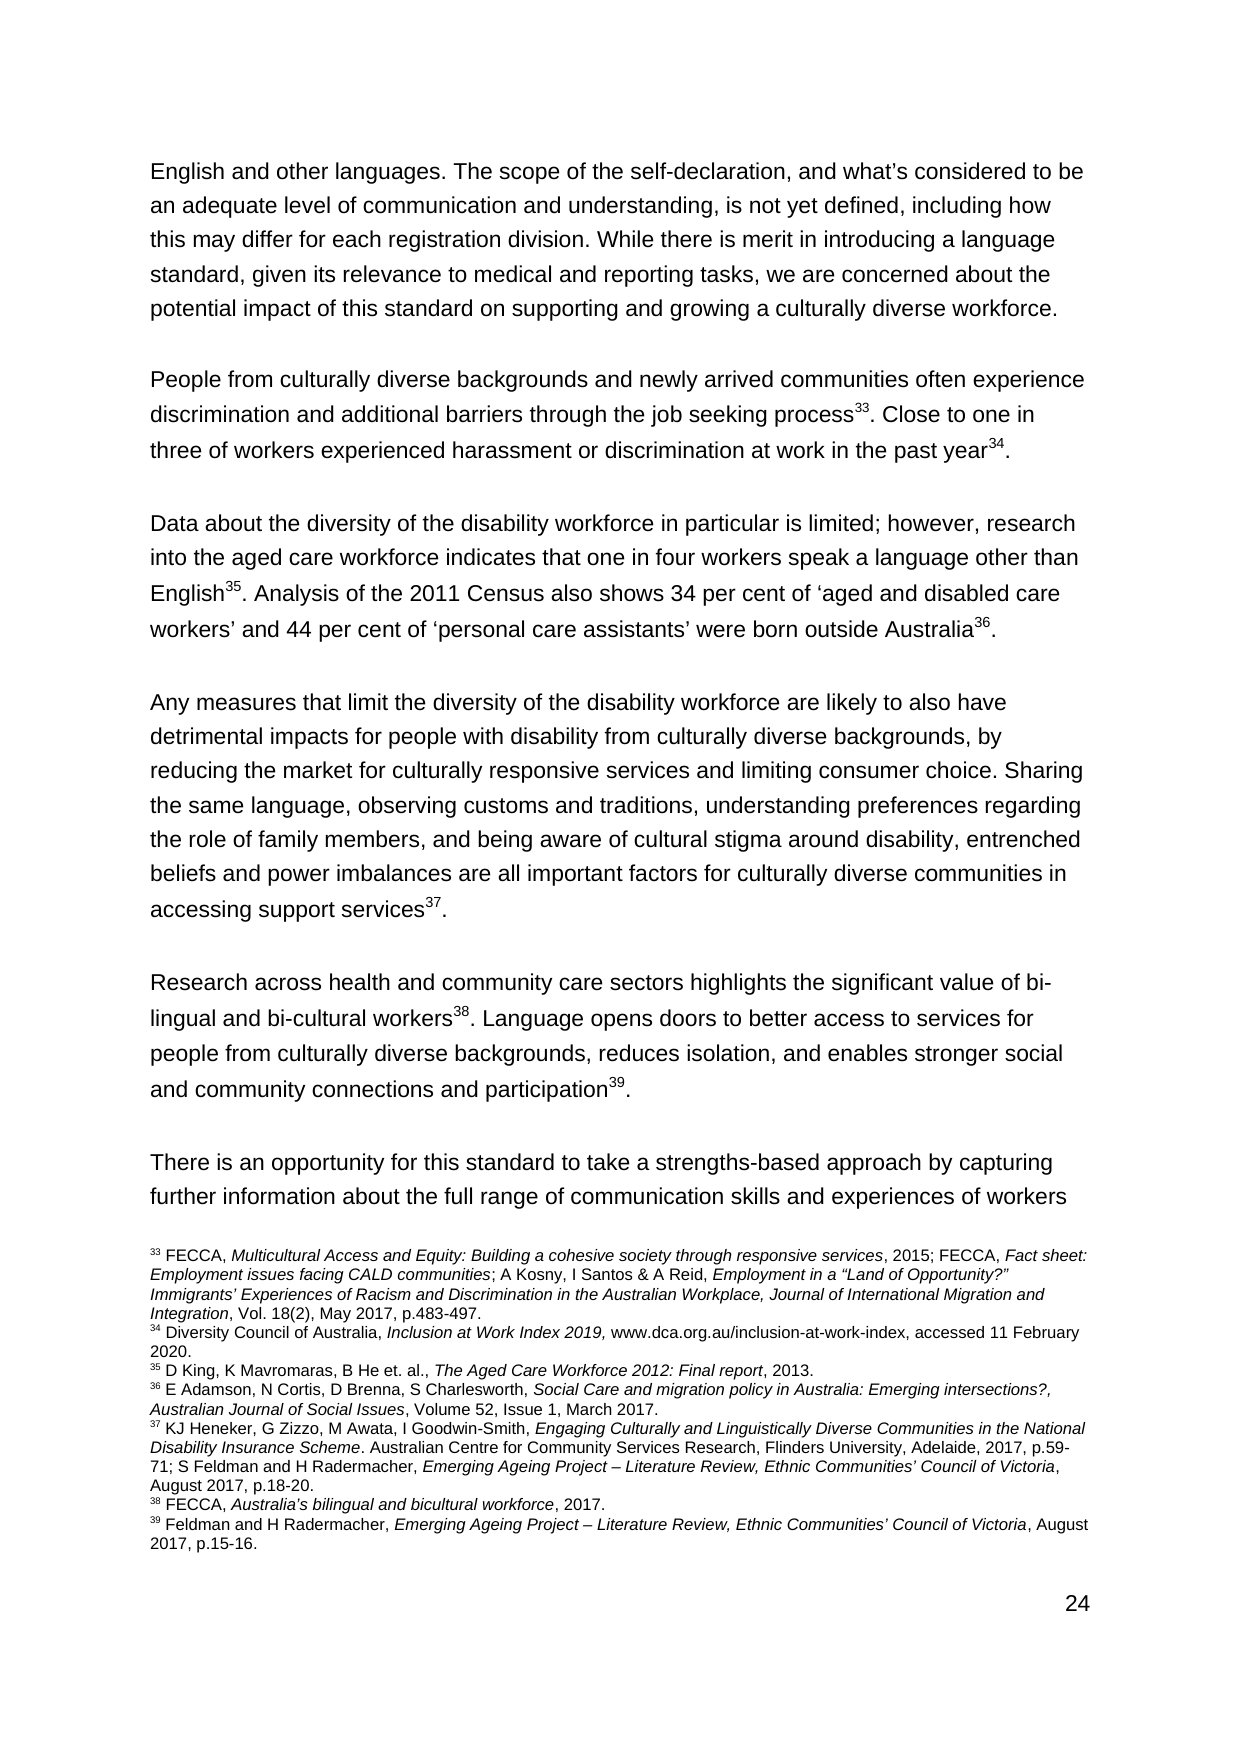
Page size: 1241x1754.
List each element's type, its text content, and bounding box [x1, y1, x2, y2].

text Any measures that limit the diversity of the disability workforce are likely to also have detrimental impacts for people with disability from culturally diverse backgrounds, by reducing the market for culturally responsive services and limiting consumer choice. Sharing the same language, observing customs and traditions, understanding preferences regarding the role of family members, and being aware of cultural stigma around disability, entrenched beliefs and power imbalances are all important factors for culturally diverse communities in accessing support services. [150, 689, 1090, 923]
text Research across health and community care sectors highlights the significant value of bi-lingual and bi-cultural workers. Language opens doors to better access to services for people from culturally diverse backgrounds, reduces isolation, and enables stronger social and community connections and participation. [150, 969, 1090, 1103]
text Data about the diversity of the disability workforce in particular is limited; however, research into the aged care workforce indicates that one in four workers speak a language other than English. Analysis of the 2011 Census also shows 34 per cent of ‘aged and disabled care workers’ and 44 per cent of ‘personal care assistants’ were born outside Australia. [150, 509, 1090, 643]
text There is an opportunity for this standard to take a strengths-based approach by capturing further information about the full range of communication skills and experiences of workers to better support participant choice and control, value the strengths of a diverse workforce, identify gaps and plan for the future. Knowledge of languages other than English, Auslan, and other forms of communication including augmentative and alternative communication strategies and tools, are all skills that would be of interest to both people with disability and employers. Bi-lingual and bi-cultural workers play a crucial role in supporting people with disability and their capabilities and skills should be recognised and rewarded. [150, 1149, 1090, 1209]
text People from culturally diverse backgrounds and newly arrived communities often experience discrimination and additional barriers through the job seeking process. Close to one in three of workers experienced harassment or discrimination at work in the past year. [150, 366, 1090, 463]
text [150, 158, 1090, 321]
